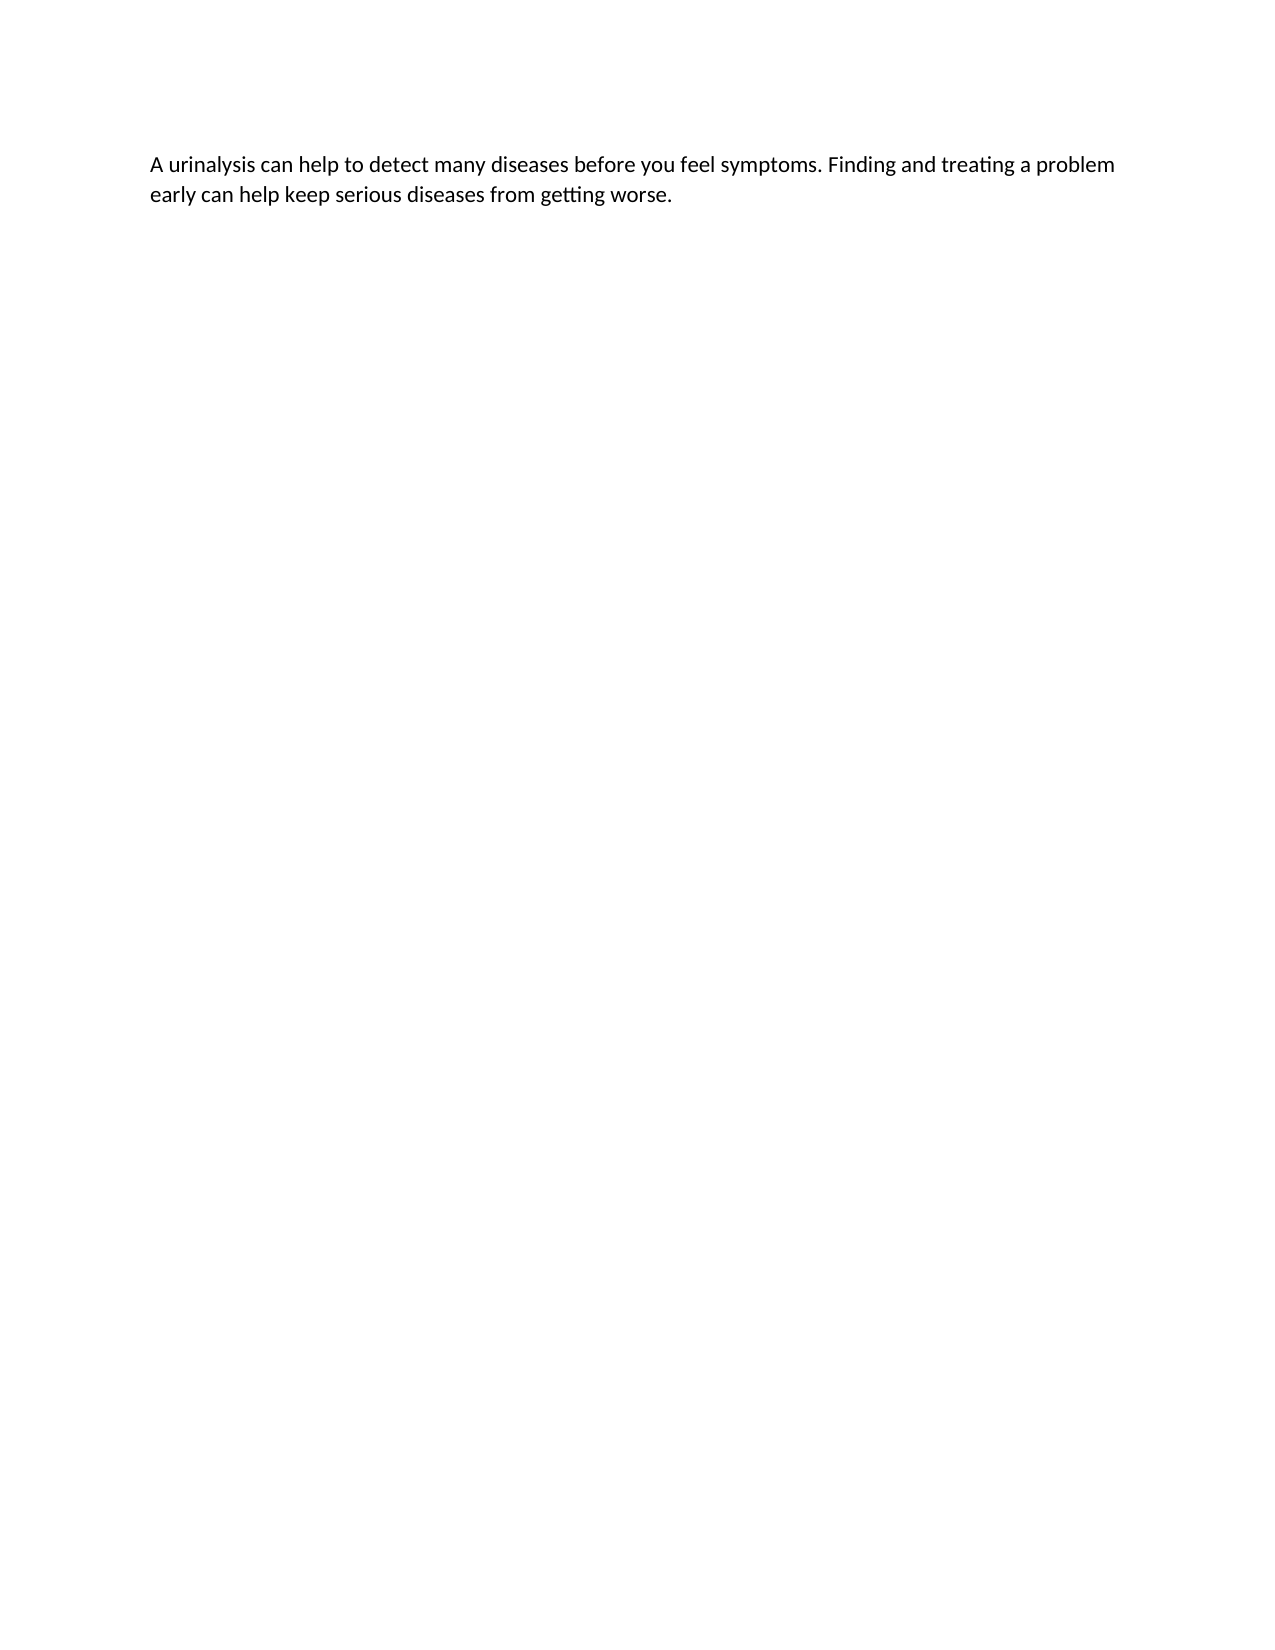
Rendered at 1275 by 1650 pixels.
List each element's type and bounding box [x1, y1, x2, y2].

text [150, 150, 1125, 238]
